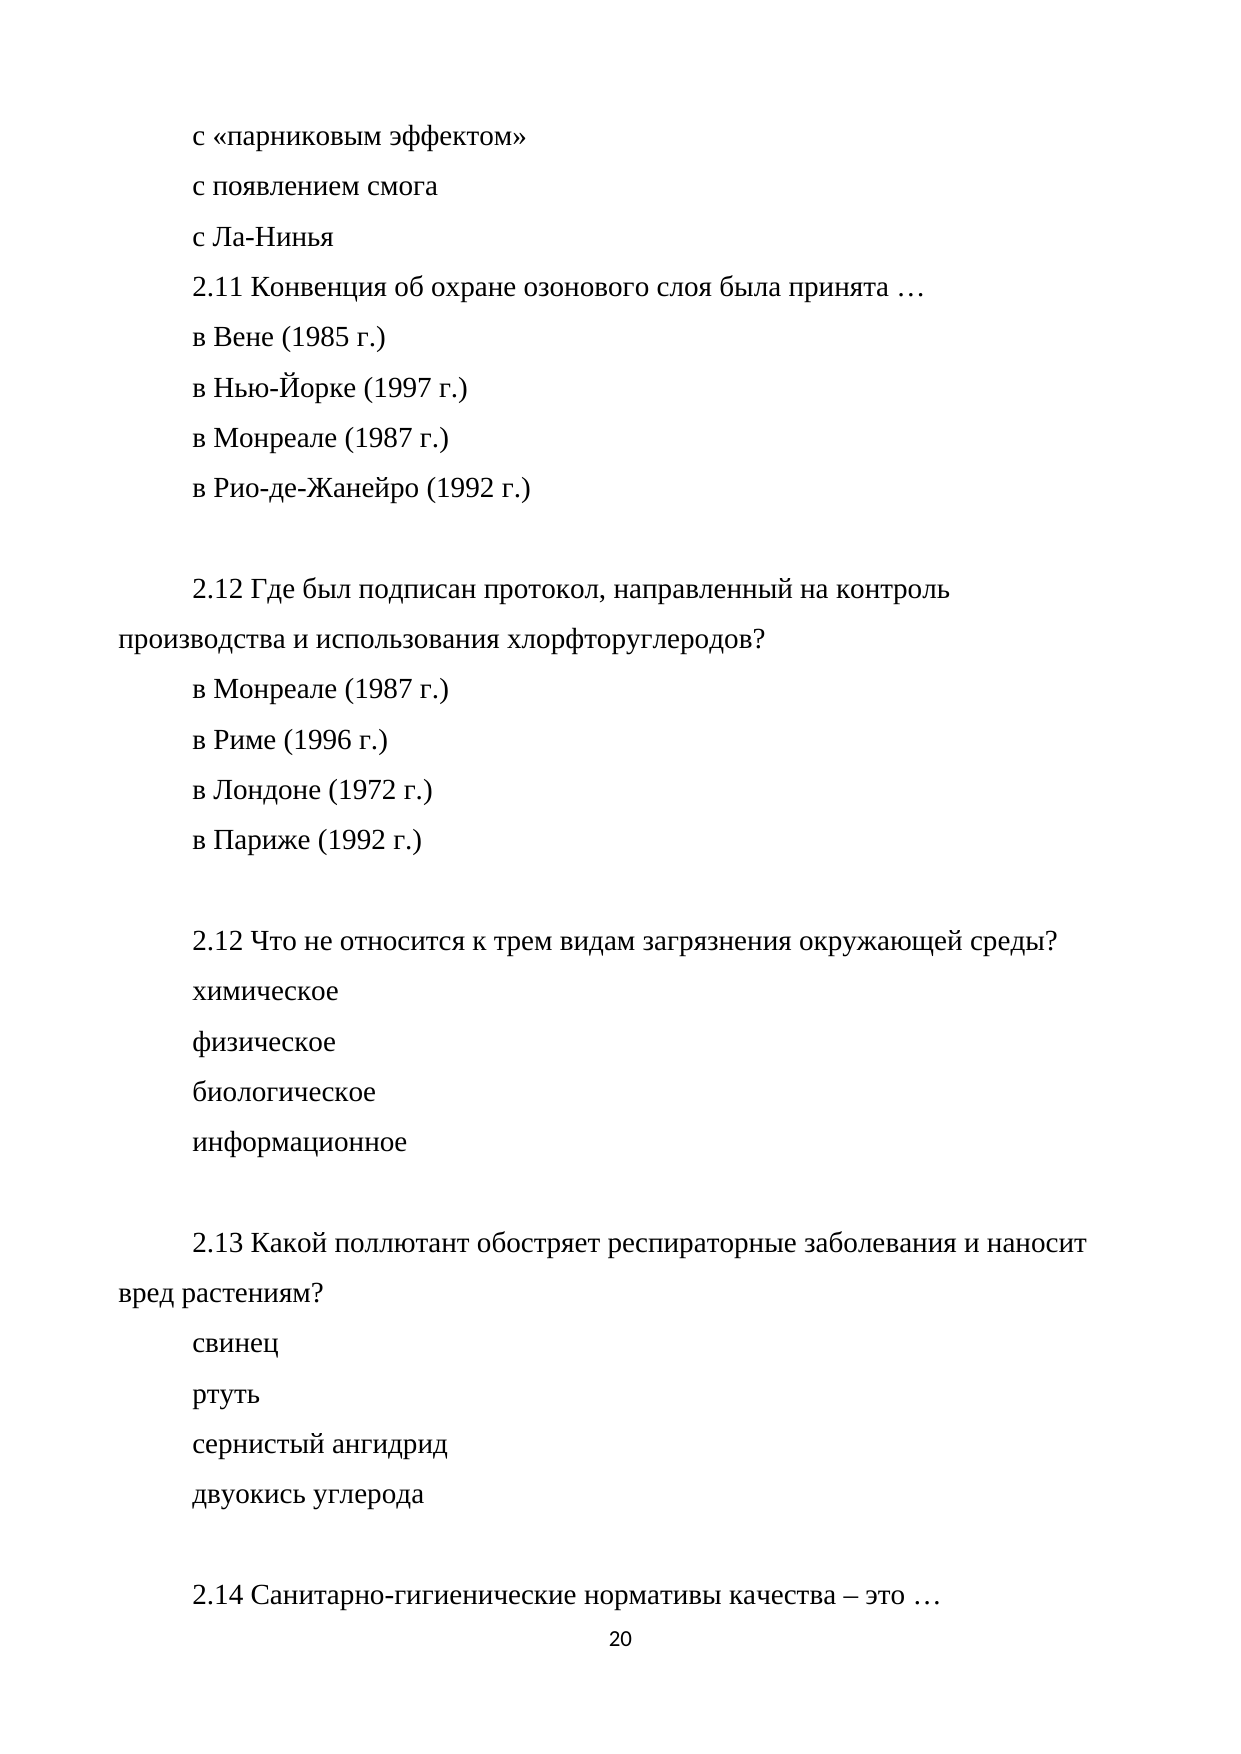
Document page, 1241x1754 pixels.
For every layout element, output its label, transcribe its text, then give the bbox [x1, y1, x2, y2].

text 2.12 Где был подписан протокол, направленный на контроль производства и использования хлорфторуглеродов? [118, 571, 1122, 655]
text в Лондоне (1972 г.) [118, 772, 1122, 806]
text двуокись углерода [118, 1477, 1122, 1510]
text ртуть [118, 1376, 1122, 1409]
text с Ла-Нинья [118, 219, 1122, 252]
text 2.12 Что не относится к трем видам загрязнения окружающей среды? [118, 923, 1122, 957]
text с появлением смога [118, 168, 1122, 202]
text в Рио-де-Жанейро (1992 г.) [118, 470, 1122, 504]
text физическое [118, 1024, 1122, 1057]
text свинец [118, 1326, 1122, 1359]
text в Монреале (1987 г.) [118, 420, 1122, 453]
text биологическое [118, 1074, 1122, 1108]
text информационное [118, 1124, 1122, 1158]
text 2.14 Санитарно-гигиенические нормативы качества – это … [118, 1577, 1122, 1611]
text в Вене (1985 г.) [118, 319, 1122, 353]
text с «парниковым эффектом» [118, 118, 1122, 152]
text химическое [118, 973, 1122, 1007]
text 2.11 Конвенция об охране озонового слоя была принята … [118, 269, 1122, 303]
text сернистый ангидрид [118, 1426, 1122, 1460]
text в Риме (1996 г.) [118, 722, 1122, 755]
text в Париже (1992 г.) [118, 822, 1122, 856]
text в Нью-Йорке (1997 г.) [118, 370, 1122, 403]
text 2.13 Какой поллютант обостряет респираторные заболевания и наносит вред растениям? [118, 1225, 1122, 1309]
text в Монреале (1987 г.) [118, 672, 1122, 705]
